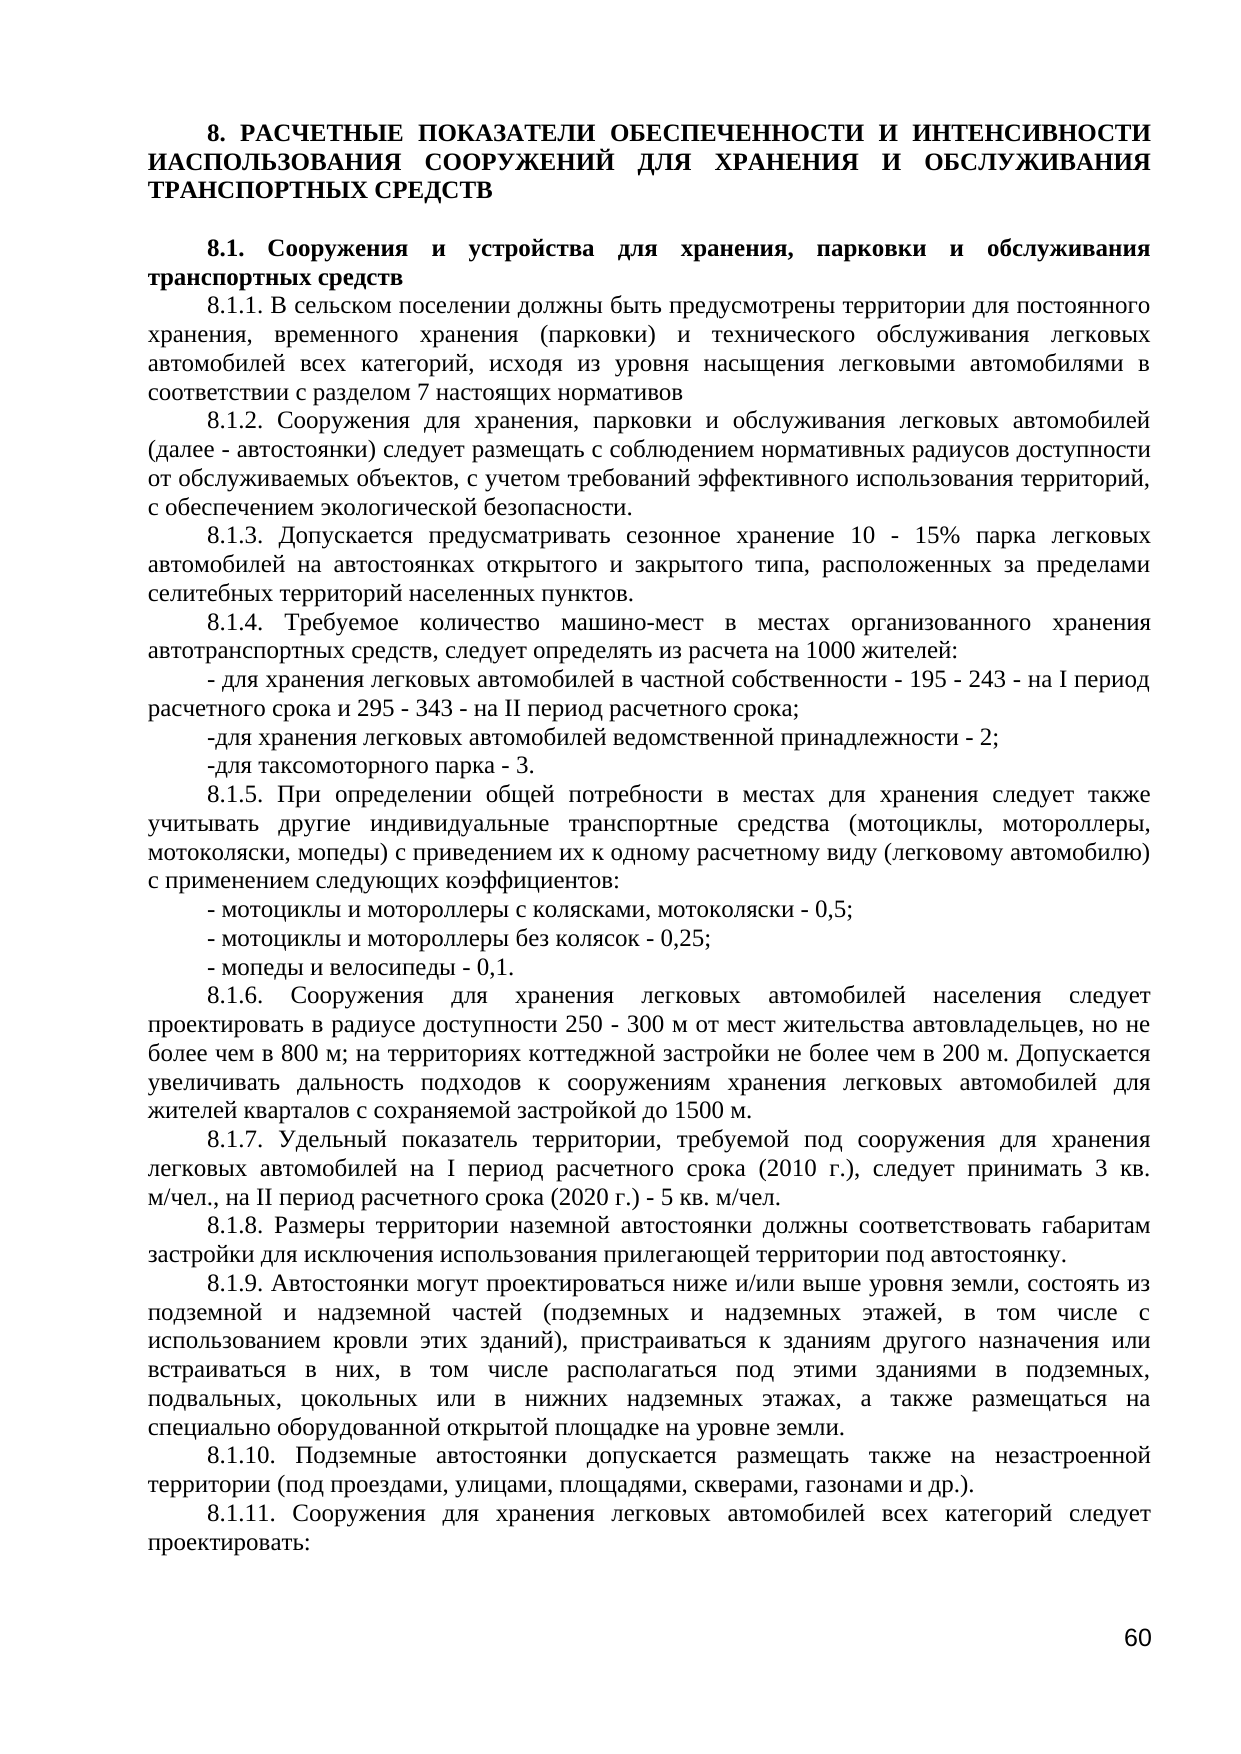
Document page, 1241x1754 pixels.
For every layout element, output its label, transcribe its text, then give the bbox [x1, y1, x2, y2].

text 8.1.4. Требуемое количество машино-мест в местах организованного хранения автотранспортных средств, следует определять из расчета на 1000 жителей: [148, 607, 1152, 664]
text 8.1.6. Сооружения для хранения легковых автомобилей населения следует проектировать в радиусе доступности 250 - 300 м от мест жительства автовладельцев, но не более чем в 800 м; на территориях коттеджной застройки не более чем в 200 м. Допускается увеличивать дальность подходов к сооружениям хранения легковых автомобилей для жителей кварталов с сохраняемой застройкой до 1500 м. [148, 981, 1152, 1124]
text -для хранения легковых автомобилей ведомственной принадлежности - 2; [148, 722, 1152, 751]
text 8.1.9. Автостоянки могут проектироваться ниже и/или выше уровня земли, состоять из подземной и надземной частей (подземных и надземных этажей, в том числе с использованием кровли этих зданий), пристраиваться к зданиям другого назначения или встраиваться в них, в том числе располагаться под этими зданиями в подземных, подвальных, цокольных или в нижних надземных этажах, а также размещаться на специально оборудованной открытой площадке на уровне земли. [148, 1268, 1152, 1441]
text 8.1.7. Удельный показатель территории, требуемой под сооружения для хранения легковых автомобилей на I период расчетного срока (2010 г.), следует принимать 3 кв. м/чел., на II период расчетного срока (2020 г.) - 5 кв. м/чел. [148, 1124, 1152, 1211]
text - мотоциклы и мотороллеры без колясок - 0,25; [148, 923, 1152, 952]
text 8.1.11. Сооружения для хранения легковых автомобилей всех категорий следует проектировать: [148, 1498, 1152, 1556]
text - для хранения легковых автомобилей в частной собственности - 195 - 243 - на I период расчетного срока и 295 - 343 - на II период расчетного срока; [148, 664, 1152, 722]
text - мотоциклы и мотороллеры с колясками, мотоколяски - 0,5; [148, 894, 1152, 923]
text 8.1.1. В сельском поселении должны быть предусмотрены территории для постоянного хранения, временного хранения (парковки) и технического обслуживания легковых автомобилей всех категорий, исходя из уровня насыщения легковыми автомобилями в соответствии с разделом 7 настоящих нормативов [148, 291, 1152, 406]
text 8.1. Сооружения и устройства для хранения, парковки и обслуживания транспортных средств [148, 233, 1152, 291]
text 8.1.5. При определении общей потребности в местах для хранения следует также учитывать другие индивидуальные транспортные средства (мотоциклы, мотороллеры, мотоколяски, мопеды) с приведением их к одному расчетному виду (легковому автомобилю) с применением следующих коэффициентов: [148, 779, 1152, 894]
text - мопеды и велосипеды - 0,1. [148, 952, 1152, 981]
text 8.1.10. Подземные автостоянки допускается размещать также на незастроенной территории (под проездами, улицами, площадями, скверами, газонами и др.). [148, 1441, 1152, 1498]
text 8. РАСЧЕТНЫЕ ПОКАЗАТЕЛИ ОБЕСПЕЧЕННОСТИ И ИНТЕНСИВНОСТИ ИАСПОЛЬЗОВАНИЯ СООРУЖЕНИЙ ДЛЯ ХРАНЕНИЯ И ОБСЛУЖИВАНИЯ ТРАНСПОРТНЫХ СРЕДСТВ [148, 118, 1152, 204]
text 8.1.8. Размеры территории наземной автостоянки должны соответствовать габаритам застройки для исключения использования прилегающей территории под автостоянку. [148, 1211, 1152, 1268]
text 8.1.2. Сооружения для хранения, парковки и обслуживания легковых автомобилей (далее - автостоянки) следует размещать с соблюдением нормативных радиусов доступности от обслуживаемых объектов, с учетом требований эффективного использования территорий, с обеспечением экологической безопасности. [148, 406, 1152, 521]
text 8.1.3. Допускается предусматривать сезонное хранение 10 - 15% парка легковых автомобилей на автостоянках открытого и закрытого типа, расположенных за пределами селитебных территорий населенных пунктов. [148, 521, 1152, 607]
text -для таксомоторного парка - 3. [148, 751, 1152, 779]
